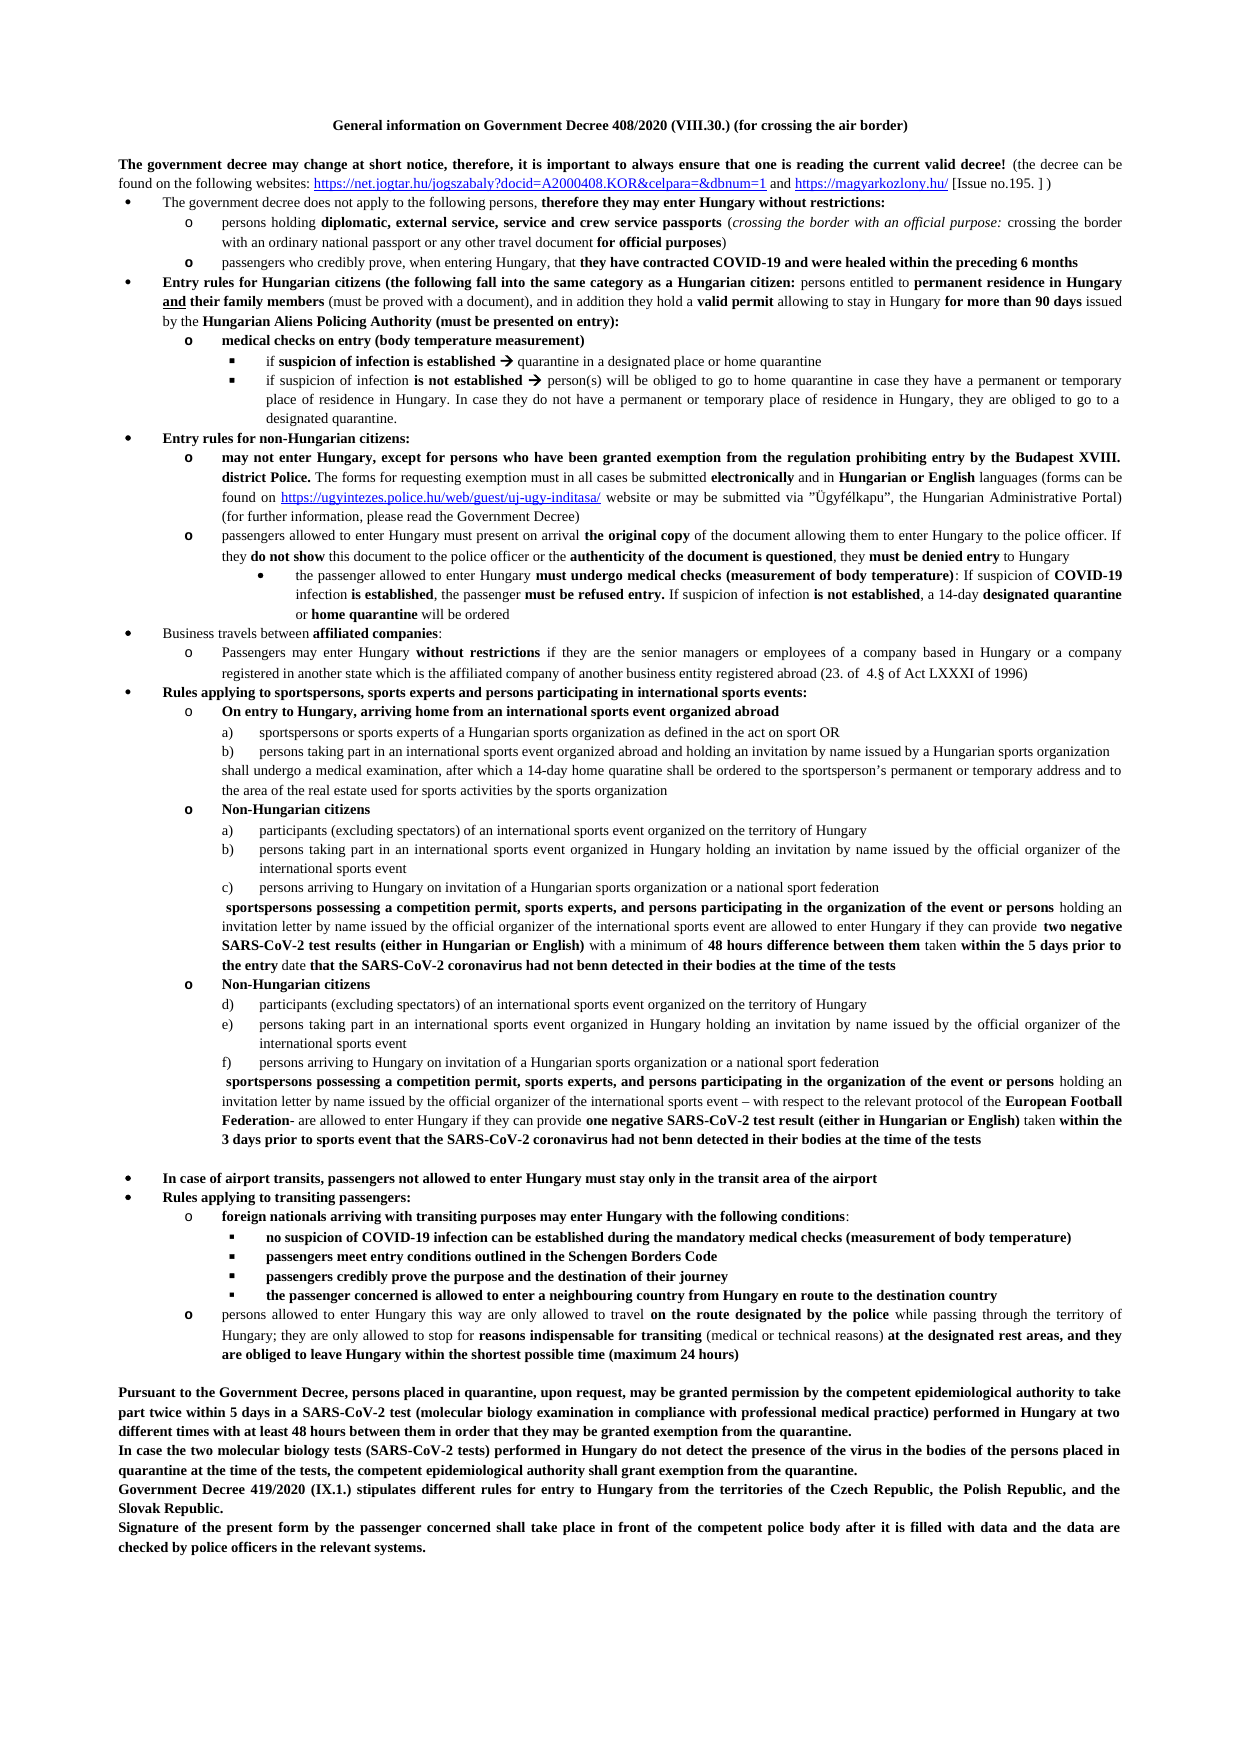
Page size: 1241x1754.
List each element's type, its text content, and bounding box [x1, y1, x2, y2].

list participants (excluding spectators) of an international sports event organized on the territory of Hungary [222, 821, 1122, 838]
list Passengers may enter Hungary without restrictions if they are the senior managers or employees of a company based in Hungary or a company registered in another state which is the affiliated company of another business entity registered abroad (23. of 4.§ of Act LXXXI of 1996) [184, 644, 1122, 681]
list persons arriving to Hungary on invitation of a Hungarian sports organization or a national sport federation [222, 1054, 1122, 1071]
text shall undergo a medical examination, after which a 14-day home quaratine shall be ordered to the sportsperson’s permanent or temporary address and to the area of the real estate used for sports activities by the sports organization [222, 762, 1122, 798]
text General information on Government Decree 408/2020 (VIII.30.) (for crossing the air border) [118, 117, 1122, 134]
list Rules applying to transiting passengers: [125, 1189, 1122, 1206]
list sportspersons or sports experts of a Hungarian sports organization as defined in the act on sport OR [222, 724, 1122, 740]
text Government Decree 419/2020 (IX.1.) stipulates different rules for entry to Hungary from the territories of the Czech Republic, the Polish Republic, and the Slovak Republic. [118, 1481, 1122, 1517]
text Signature of the present form by the passenger concerned shall take place in front of the competent police body after it is filled with data and the data are checked by police officers in the relevant systems. [118, 1519, 1122, 1555]
list passengers who credibly prove, when entering Hungary, that they have contracted COVID-19 and were healed within the preceding 6 months [184, 253, 1122, 271]
list Entry rules for non-Hungarian citizens: [125, 429, 1122, 446]
list On entry to Hungary, arriving home from an international sports event organized abroad [184, 703, 1122, 721]
list The government decree does not apply to the following persons, therefore they may enter Hungary without restrictions: [125, 194, 1122, 211]
list persons allowed to enter Hungary this way are only allowed to travel on the route designated by the police while passing through the territory of Hungary; they are only allowed to stop for reasons indispensable for transiting (medical or technical reasons) at the designated rest areas, and they are obliged to leave Hungary within the shortest possible time (maximum 24 hours) [184, 1306, 1122, 1362]
list Entry rules for Hungarian citizens (the following fall into the same category as a Hungarian citizen: persons entitled to permanent residence in Hungary and their family members (must be proved with a document), and in addition they hold a valid permit allowing to stay in Hungary for more than 90 days issued by the Hungarian Aliens Policing Authority (must be presented on entry): [125, 274, 1122, 329]
list persons arriving to Hungary on invitation of a Hungarian sports organization or a national sport federation [222, 879, 1122, 896]
list Non-Hungarian citizens [184, 801, 1122, 819]
list sportspersons possessing a competition permit, sports experts, and persons participating in the organization of the event or persons holding an invitation letter by name issued by the official organizer of the international sports event – with respect to the relevant protocol of the European Football Federation- are allowed to enter Hungary if they can provide one negative SARS-CoV-2 test result (either in Hungarian or English) taken within the 3 days prior to sports event that the SARS-CoV-2 coronavirus had not benn detected in their bodies at the time of the tests [222, 1073, 1122, 1148]
list persons taking part in an international sports event organized abroad and holding an invitation by name issued by a Hungarian sports organization [222, 743, 1122, 760]
list passengers allowed to enter Hungary must present on arrival the original copy of the document allowing them to enter Hungary to the police officer. If they do not show this document to the police officer or the authenticity of the document is questioned, they must be denied entry to Hungary [184, 527, 1122, 564]
list the passenger concerned is allowed to enter a neighbouring country from Hungary en route to the destination country [228, 1287, 1122, 1303]
list Business travels between affiliated companies: [125, 625, 1122, 641]
list if suspicion of infection is established quarantine in a designated place or home quarantine [228, 352, 1122, 369]
list participants (excluding spectators) of an international sports event organized on the territory of Hungary [222, 996, 1122, 1013]
list no suspicion of COVID-19 infection can be established during the mandatory medical checks (measurement of body temperature) [228, 1229, 1122, 1246]
list persons holding diplomatic, external service, service and crew service passports (crossing the border with an official purpose: crossing the border with an ordinary national passport or any other travel document for official purposes) [184, 213, 1122, 251]
list sportspersons possessing a competition permit, sports experts, and persons participating in the organization of the event or persons holding an invitation letter by name issued by the official organizer of the international sports event are allowed to enter Hungary if they can provide two negative SARS-CoV-2 test results (either in Hungarian or English) with a minimum of 48 hours difference between them taken within the 5 days prior to the entry date that the SARS-CoV-2 coronavirus had not benn detected in their bodies at the time of the tests [222, 898, 1122, 973]
list if suspicion of infection is not established person(s) will be obliged to go to home quarantine in case they have a permanent or temporary place of residence in Hungary. In case they do not have a permanent or temporary place of residence in Hungary, they are obliged to go to a designated quarantine. [228, 372, 1122, 427]
list passengers meet entry conditions outlined in the Schengen Borders Code [228, 1248, 1122, 1265]
text In case the two molecular biology tests (SARS-CoV-2 tests) performed in Hungary do not detect the presence of the virus in the bodies of the persons placed in quarantine at the time of the tests, the competent epidemiological authority shall grant exemption from the quarantine. [118, 1442, 1122, 1478]
text The government decree may change at short notice, therefore, it is important to always ensure that one is reading the current valid decree! (the decree can be found on the following websites: and https://magyarkozlony.hu/ [Issue no.195. ] ) [118, 156, 1122, 192]
list In case of airport transits, passengers not allowed to enter Hungary must stay only in the transit area of the airport [125, 1169, 1122, 1186]
list Non-Hungarian citizens [184, 976, 1122, 993]
list the passenger allowed to enter Hungary must undergo medical checks (measurement of body temperature): If suspicion of COVID-19 infection is established, the passenger must be refused entry. If suspicion of infection is not established, a 14-day designated quarantine or home quarantine will be ordered [258, 567, 1122, 622]
list medical checks on entry (body temperature measurement) [184, 332, 1122, 350]
list persons taking part in an international sports event organized in Hungary holding an invitation by name issued by the official organizer of the international sports event [222, 1015, 1122, 1051]
list may not enter Hungary, except for persons who have been granted exemption from the regulation prohibiting entry by the Budapest XVIII. district Police. The forms for requesting exemption must in all cases be submitted electronically and in Hungarian or English languages (forms can be found on https://ugyintezes.police.hu/web/guest/uj-ugy-inditasa/ website or may be submitted via ”Ügyfélkapu”, the Hungarian Administrative Portal) (for further information, please read the Government Decree) [184, 449, 1122, 524]
text Pursuant to the Government Decree, persons placed in quarantine, upon request, may be granted permission by the competent epidemiological authority to take part twice within 5 days in a SARS-CoV-2 test (molecular biology examination in compliance with professional medical practice) performed in Hungary at two different times with at least 48 hours between them in order that they may be granted exemption from the quarantine. [118, 1384, 1122, 1439]
list foreign nationals arriving with transiting purposes may enter Hungary with the following conditions: [184, 1208, 1122, 1226]
list passengers credibly prove the purpose and the destination of their journey [228, 1267, 1122, 1284]
list persons taking part in an international sports event organized in Hungary holding an invitation by name issued by the official organizer of the international sports event [222, 841, 1122, 877]
list Rules applying to sportspersons, sports experts and persons participating in international sports events: [125, 684, 1122, 701]
